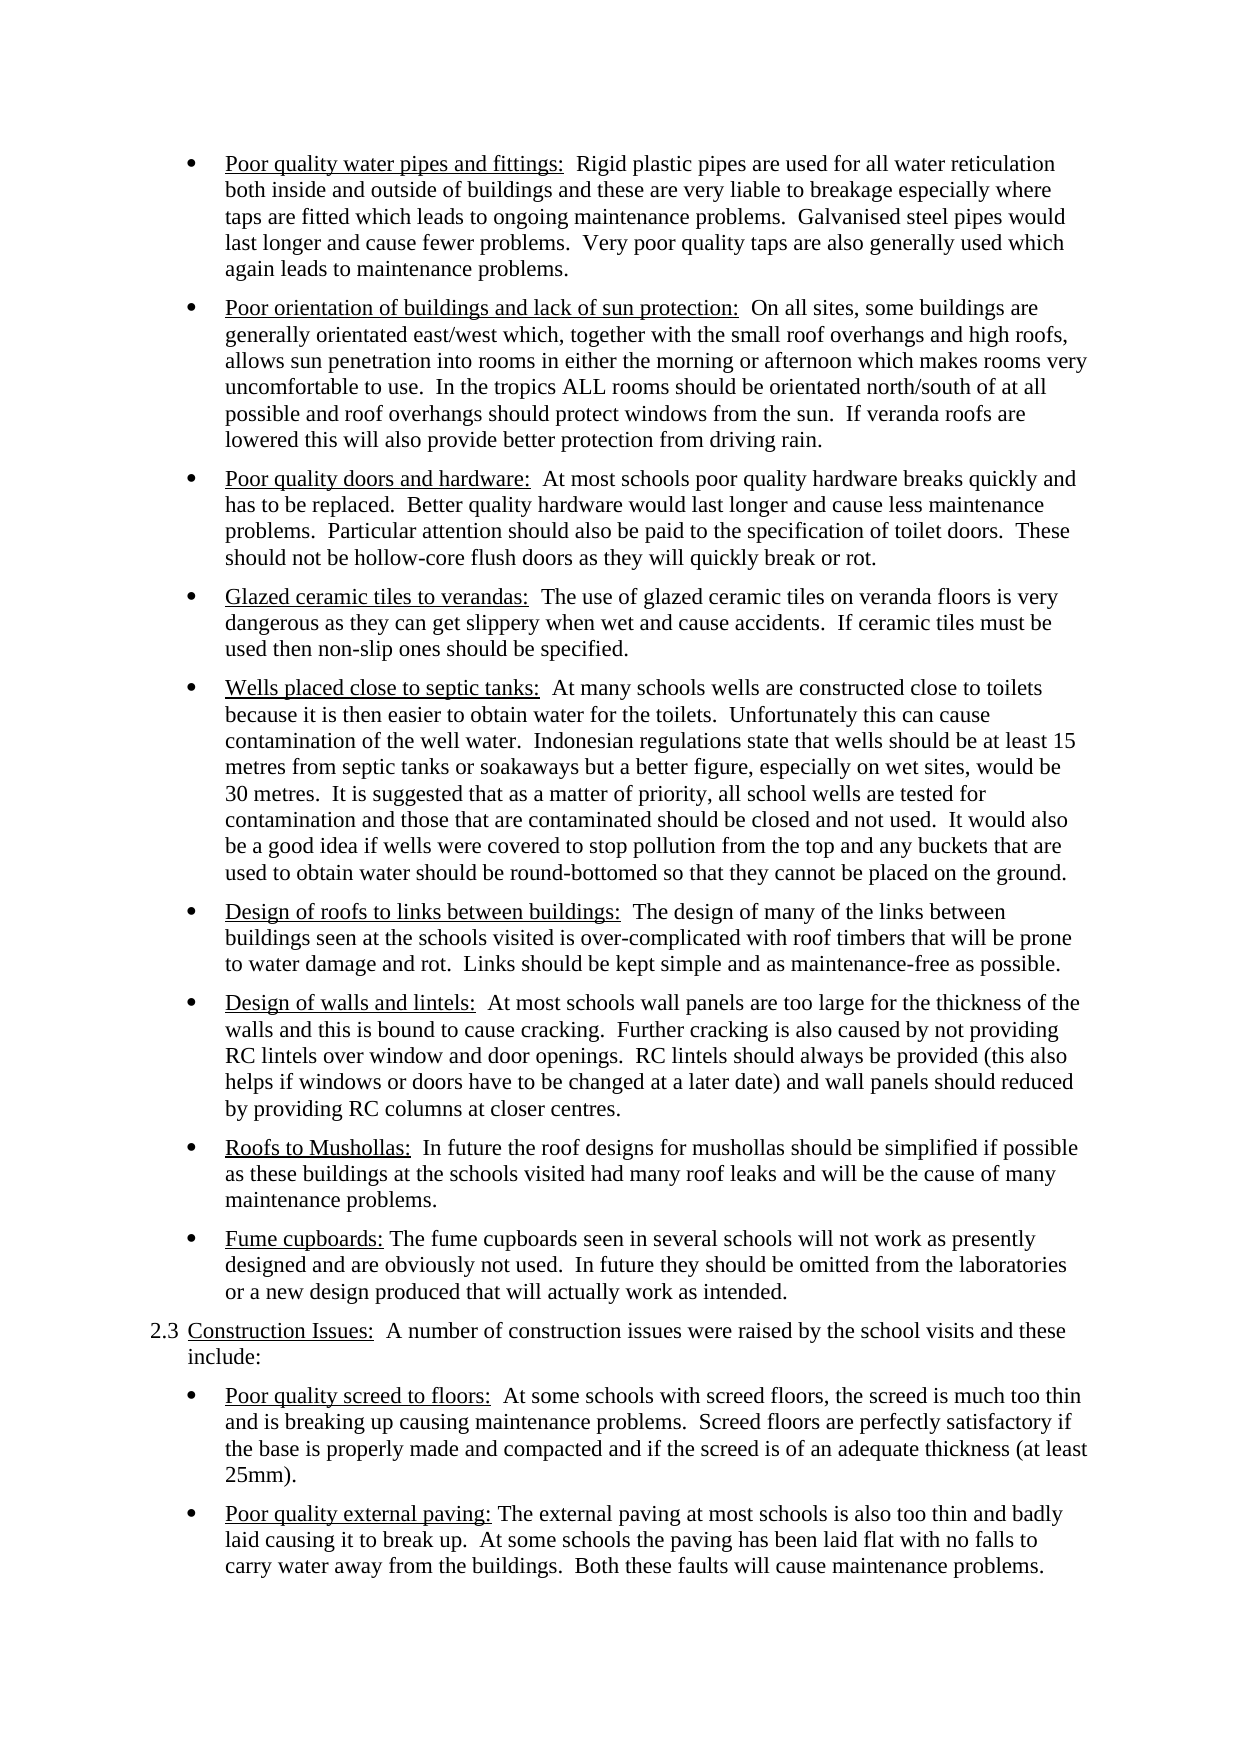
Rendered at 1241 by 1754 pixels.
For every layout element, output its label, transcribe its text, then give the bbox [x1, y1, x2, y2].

list Wells placed close to septic tanks: At many schools wells are constructed close to toilets because it is then easier to obtain water for the toilets. Unfortunately this can cause contamination of the well water. Indonesian regulations state that wells should be at least 15 metres from septic tanks or soakaways but a better figure, especially on wet sites, would be 30 metres. It is suggested that as a matter of priority, all school wells are tested for contamination and those that are contaminated should be closed and not used. It would also be a good idea if wells were covered to stop pollution from the top and any buckets that are used to obtain water should be round-bottomed so that they cannot be placed on the ground. [187, 674, 1090, 885]
list Poor quality external paving: The external paving at most schools is also too thin and badly laid causing it to break up. At some schools the paving has been laid flat with no falls to carry water away from the buildings. Both these faults will cause maintenance problems. [187, 1500, 1090, 1579]
list Design of walls and lintels: At most schools wall panels are too large for the thickness of the walls and this is bound to cause cracking. Further cracking is also caused by not providing RC lintels over window and door openings. RC lintels should always be provided (this also helps if windows or doors have to be changed at a later date) and wall panels should reduced by providing RC columns at closer centres. [187, 989, 1090, 1121]
list Poor quality doors and hardware: At most schools poor quality hardware breaks quickly and has to be replaced. Better quality hardware would last longer and cause less maintenance problems. Particular attention should also be paid to the specification of toilet doors. These should not be hollow-core flush doors as they will quickly break or rot. [187, 465, 1090, 570]
list Poor quality screed to floors: At some schools with screed floors, the screed is much too thin and is breaking up causing maintenance problems. Screed floors are perfectly satisfactory if the base is properly made and compacted and if the screed is of an adequate thickness (at least 25mm). [187, 1382, 1090, 1487]
list Glazed ceramic tiles to verandas: The use of glazed ceramic tiles on veranda floors is very dangerous as they can get slippery when wet and cause accidents. If ceramic tiles must be used then non-slip ones should be specified. [187, 583, 1090, 662]
list Roofs to Mushollas: In future the roof designs for mushollas should be simplified if possible as these buildings at the schools visited had many roof leaks and will be the cause of many maintenance problems. [187, 1133, 1090, 1213]
list Design of roofs to links between buildings: The design of many of the links between buildings seen at the schools visited is over-complicated with roof timbers that will be prone to water damage and rot. Links should be kept simple and as maintenance-free as possible. [187, 898, 1090, 977]
list Poor orientation of buildings and lack of sun protection: On all sites, some buildings are generally orientated east/west which, together with the small roof overhangs and high roofs, allows sun penetration into rooms in either the morning or afternoon which makes rooms very uncomfortable to use. In the tropics ALL rooms should be orientated north/south of at all possible and roof overhangs should protect windows from the sun. If veranda roofs are lowered this will also provide better protection from driving rain. [187, 294, 1090, 452]
list Poor quality water pipes and fittings: Rigid plastic pipes are used for all water reticulation both inside and outside of buildings and these are very liable to breakage especially where taps are fitted which leads to ongoing maintenance problems. Galvanised steel pipes would last longer and cause fewer problems. Very poor quality taps are also generally used which again leads to maintenance problems. [187, 150, 1090, 282]
list Fume cupboards: The fume cupboards seen in several schools will not work as presently designed and are obviously not used. In future they should be omitted from the laboratories or a new design produced that will actually work as intended. [187, 1225, 1090, 1304]
text 2.3 Construction Issues: A number of construction issues were raised by the school visits and these include: [150, 1317, 1090, 1369]
